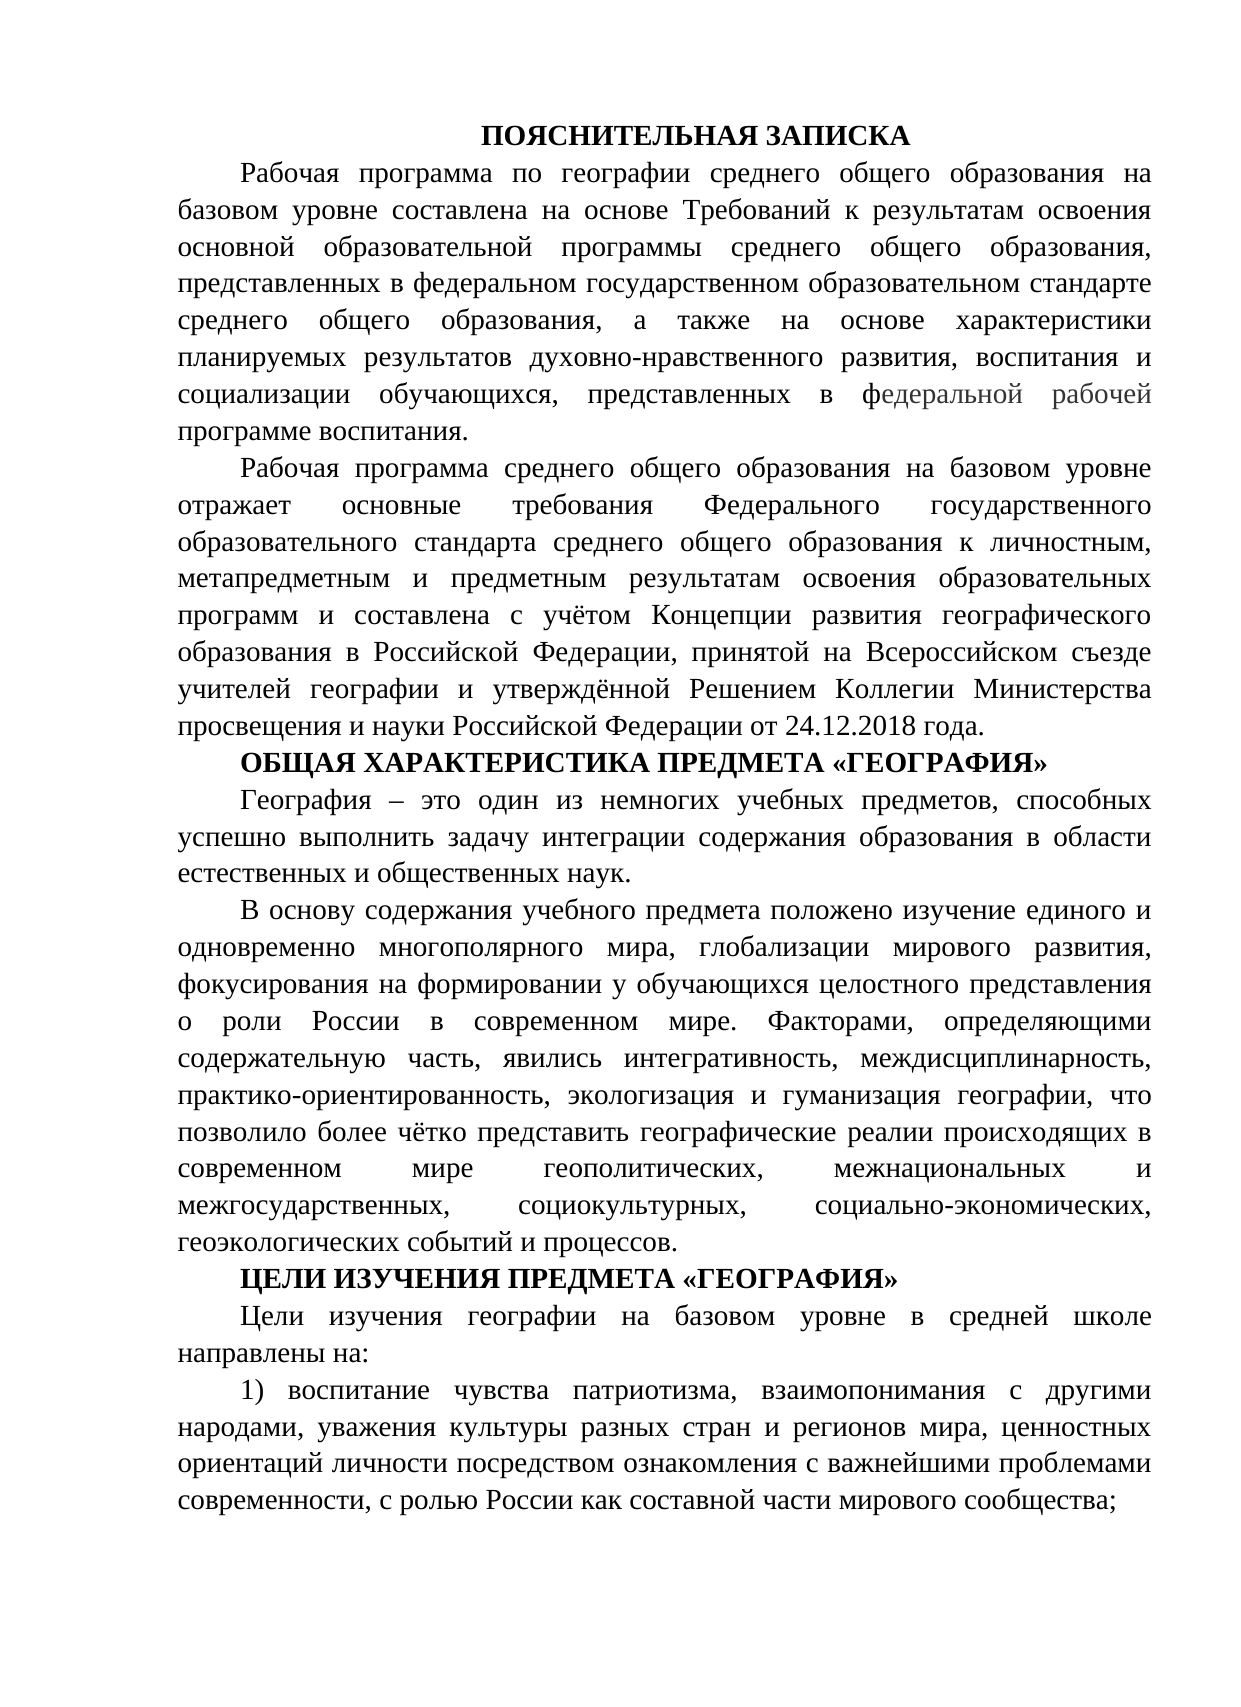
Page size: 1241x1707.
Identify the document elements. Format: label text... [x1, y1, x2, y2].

text ЦЕЛИ ИЗУЧЕНИЯ ПРЕДМЕТА «ГЕОГРАФИЯ» [177, 1261, 1152, 1295]
text ПОЯСНИТЕЛЬНАЯ ЗАПИСКА [177, 118, 1152, 152]
text Рабочая программа среднего общего образования на базовом уровне отражает основные требования Федерального государственного образовательного стандарта среднего общего образования к личностным, метапредметным и предметным результатам освоения образовательных программ и составлена с учётом Концепции развития географического образования в Российской Федерации, принятой на Всероссийском съезде учителей географии и утверждённой Решением Коллегии Министерства просвещения и науки Российской Федерации от 24.12.2018 года. [177, 450, 1152, 742]
text ОБЩАЯ ХАРАКТЕРИСТИКА ПРЕДМЕТА «ГЕОГРАФИЯ» [177, 745, 1152, 778]
text Рабочая программа по географии среднего общего образования на базовом уровне составлена на основе Требований к результатам освоения основной образовательной программы среднего общего образования, представленных в федеральном государственном образовательном стандарте среднего общего образования, а также на основе характеристики планируемых результатов духовно-нравственного развития, воспитания и социализации обучающихся, представленных в федеральной рабочей программе воспитания. [177, 155, 1152, 447]
text Цели изучения географии на базовом уровне в средней школе направлены на: [177, 1298, 1152, 1368]
text В основу содержания учебного предмета положено изучение единого и одновременно многополярного мира, глобализации мирового развития, фокусирования на формировании у обучающихся целостного представления о роли России в современном мире. Факторами, определяющими содержательную часть, явились интегративность, междисциплинарность, практико-ориентированность, экологизация и гуманизация географии, что позволило более чётко представить географические реалии происходящих в современном мире геополитических, межнациональных и межгосударственных, социокультурных, социально-экономических, геоэкологических событий и процессов. [177, 892, 1152, 1258]
text 1) воспитание чувства патриотизма, взаимопонимания с другими народами, уважения культуры разных стран и регионов мира, ценностных ориентаций личности посредством ознакомления с важнейшими проблемами современности, c ролью России как составной части мирового сообщества; [177, 1372, 1152, 1516]
text География – это один из немногих учебных предметов, способных успешно выполнить задачу интеграции содержания образования в области естественных и общественных наук. [177, 782, 1152, 889]
